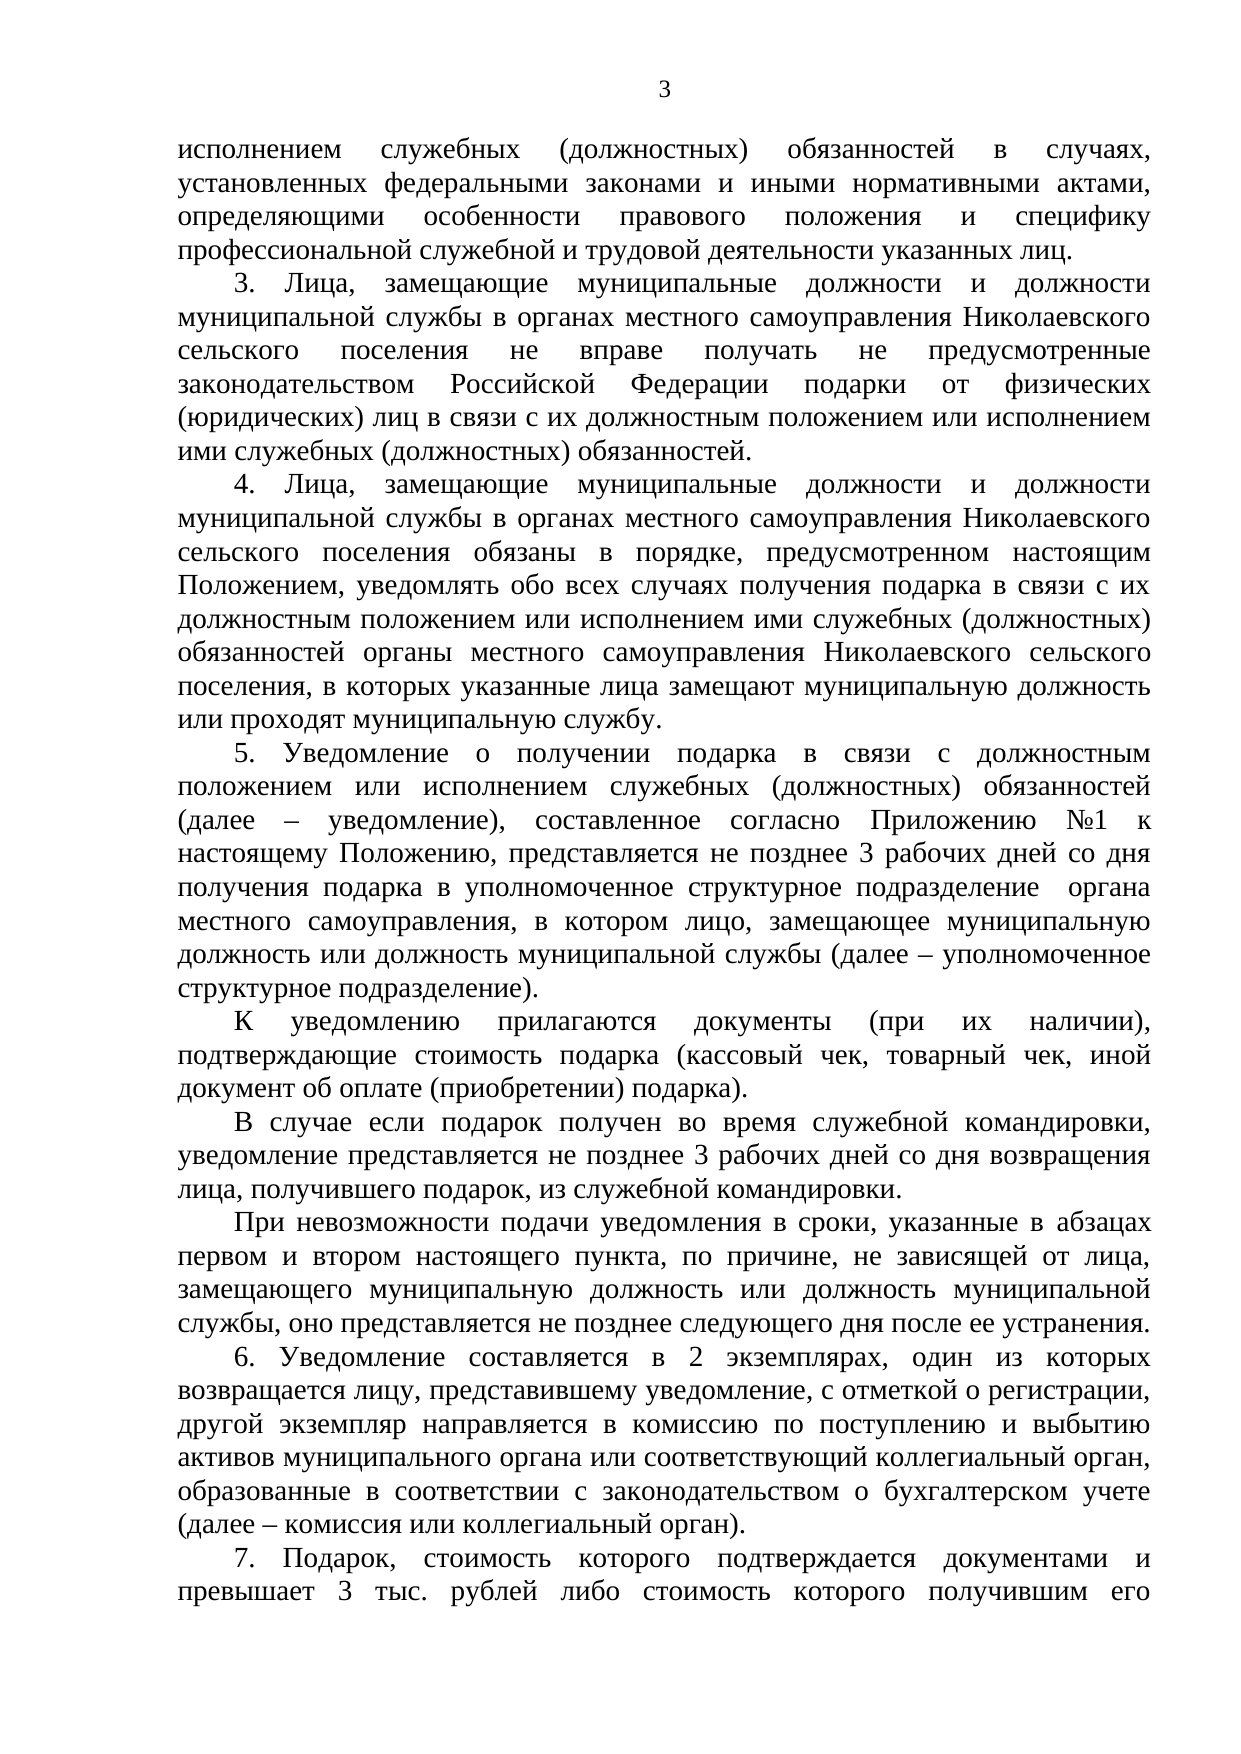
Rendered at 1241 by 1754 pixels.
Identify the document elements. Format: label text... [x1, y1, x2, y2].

text При невозможности подачи уведомления в сроки, указанные в абзацах первом и втором настоящего пункта, по причине, не зависящей от лица, замещающего муниципальную должность или должность муниципальной службы, оно представляется не позднее следующего дня после ее устранения. [177, 1204, 1152, 1339]
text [177, 1540, 1152, 1607]
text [177, 131, 1152, 265]
text 4. Лица, замещающие муниципальные должности и должности муниципальной службы в органах местного самоуправления Николаевского сельского поселения обязаны в порядке, предусмотренном настоящим Положением, уведомлять обо всех случаях получения подарка в связи с их должностным положением или исполнением ими служебных (должностных) обязанностей органы местного самоуправления Николаевского сельского поселения, в которых указанные лица замещают муниципальную должность или проходят муниципальную службу. [177, 467, 1152, 735]
text В случае если подарок получен во время служебной командировки, уведомление представляется не позднее 3 рабочих дней со дня возвращения лица, получившего подарок, из служебной командировки. [177, 1104, 1152, 1204]
text 6. Уведомление составляется в 2 экземплярах, один из которых возвращается лицу, представившему уведомление, с отметкой о регистрации, другой экземпляр направляется в комиссию по поступлению и выбытию активов муниципального органа или соответствующий коллегиальный орган, образованные в соответствии с законодательством о бухгалтерском учете (далее – комиссия или коллегиальный орган). [177, 1339, 1152, 1540]
text К уведомлению прилагаются документы (при их наличии), подтверждающие стоимость подарка (кассовый чек, товарный чек, иной документ об оплате (приобретении) подарка). [177, 1003, 1152, 1104]
text 5. Уведомление о получении подарка в связи с должностным положением или исполнением служебных (должностных) обязанностей (далее – уведомление), составленное согласно Приложению №1 к настоящему Положению, представляется не позднее 3 рабочих дней со дня получения подарка в уполномоченное структурное подразделение органа местного самоуправления, в котором лицо, замещающее муниципальную должность или должность муниципальной службы (далее – уполномоченное структурное подразделение). [177, 735, 1152, 1003]
text 3. Лица, замещающие муниципальные должности и должности муниципальной службы в органах местного самоуправления Николаевского сельского поселения не вправе получать не предусмотренные законодательством Российской Федерации подарки от физических (юридических) лиц в связи с их должностным положением или исполнением ими служебных (должностных) обязанностей. [177, 265, 1152, 467]
